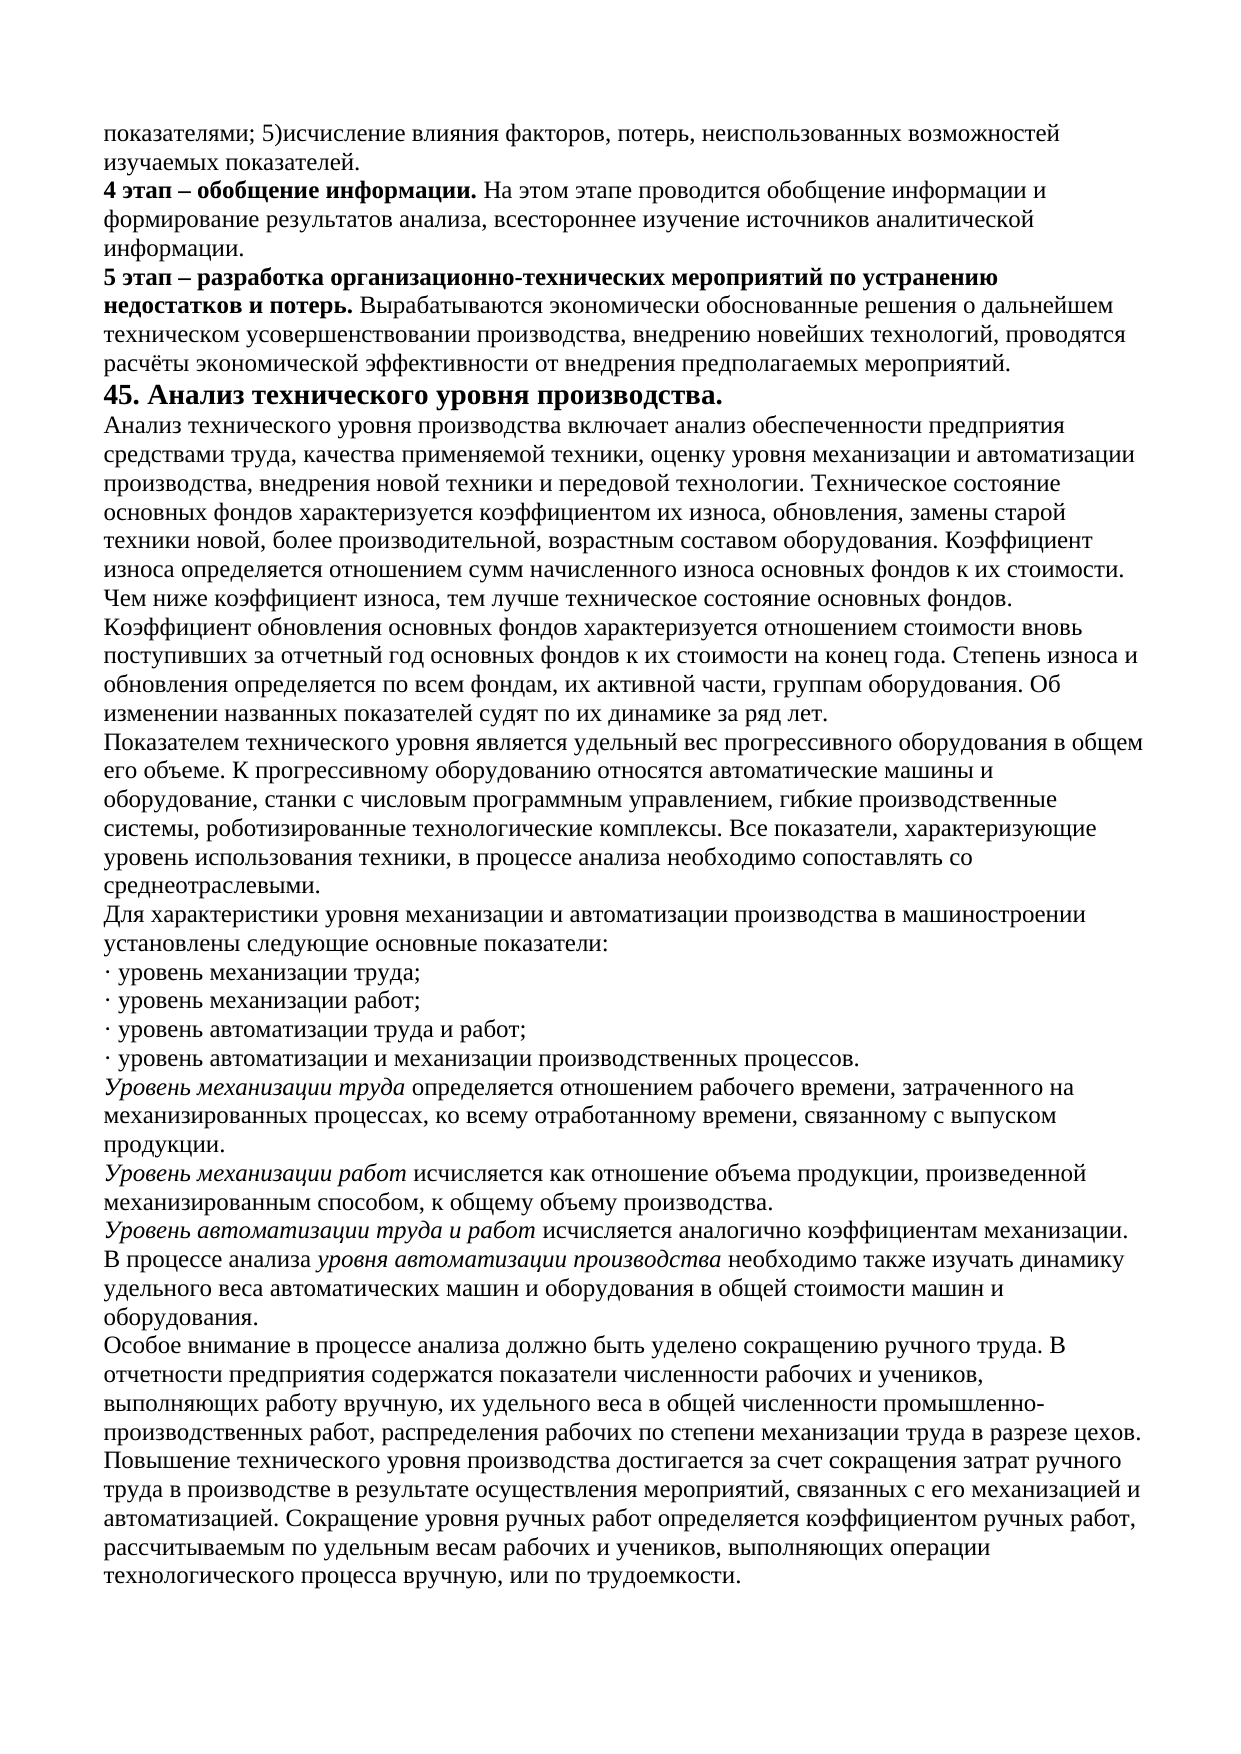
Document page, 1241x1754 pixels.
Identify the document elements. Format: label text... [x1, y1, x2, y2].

text Для характеристики уровня механизации и автоматизации производства в машиностроении установлены следующие основные показатели: [103, 899, 1144, 957]
text 4 этап – обобщение информации. На этом этапе проводится обобщение информации и формирование результатов анализа, всестороннее изучение источников аналитической информации. [103, 176, 1144, 262]
text Показателем технического уровня является удельный вес прогрессивного оборудования в общем его объеме. К прогрессивному оборудованию относятся автоматические машины и оборудование, станки с числовым программным управлением, гибкие производственные системы, роботизированные технологические комплексы. Все показатели, характеризующие уровень использования техники, в процессе анализа необходимо сопоставлять со среднеотраслевыми. [103, 727, 1144, 899]
text · уровень автоматизации труда и работ; [103, 1014, 1144, 1043]
text 5 этап – разработка организационно-технических мероприятий по устранению недостатков и потерь. Вырабатываются экономически обоснованные решения о дальнейшем техническом усовершенствовании производства, внедрению новейших технологий, проводятся расчёты экономической эффективности от внедрения предполагаемых мероприятий. [103, 262, 1144, 377]
text 45. Анализ технического уровня производства. [103, 377, 1152, 410]
text Повышение технического уровня производства достигается за счет сокращения затрат ручного труда в производстве в результате осуществления мероприятий, связанных с его механизацией и автоматизацией. Сокращение уровня ручных работ определяется коэффициентом ручных работ, рассчитываемым по удельным весам рабочих и учеников, выполняющих операции технологического процесса вручную, или по трудоемкости. [103, 1445, 1144, 1589]
text · уровень механизации труда; [103, 957, 1144, 985]
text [103, 118, 1144, 176]
text Уровень механизации труда определяется отношением рабочего времени, затраченного на механизированных процессах, ко всему отработанному времени, связанному с выпуском продукции. [103, 1072, 1144, 1158]
text Анализ технического уровня производства включает анализ обеспеченности предприятия средствами труда, качества применяемой техники, оценку уровня механизации и автоматизации производства, внедрения новой техники и передовой технологии. Техническое состояние основных фондов характеризуется коэффициентом их износа, обновления, замены старой техники новой, более производительной, возрастным составом оборудования. Коэффициент износа определяется отношением сумм начисленного износа основных фондов к их стоимости. Чем ниже коэффициент износа, тем лучше техническое состояние основных фондов. Коэффициент обновления основных фондов характеризуется отношением стоимости вновь поступивших за отчетный год основных фондов к их стоимости на конец года. Степень износа и обновления определяется по всем фондам, их активной части, группам оборудования. Об изменении названных показателей судят по их динамике за ряд лет. [103, 410, 1144, 727]
text · уровень автоматизации и механизации производственных процессов. [103, 1043, 1144, 1072]
text Уровень автоматизации труда и работ исчисляется аналогично коэффициентам механизации. [103, 1215, 1144, 1244]
text Уровень механизации работ исчисляется как отношение объема продукции, произведенной механизированным способом, к общему объему производства. [103, 1158, 1144, 1215]
text Особое внимание в процессе анализа должно быть уделено сокращению ручного труда. В отчетности предприятия содержатся показатели численности рабочих и учеников, выполняющих работу вручную, их удельного веса в общей численности промышленно-производственных работ, распределения рабочих по степени механизации труда в разрезе цехов. [103, 1330, 1144, 1445]
text · уровень механизации работ; [103, 985, 1144, 1014]
text В процессе анализа уровня автоматизации производства необходимо также изучать динамику удельного веса автоматических машин и оборудования в общей стоимости машин и оборудования. [103, 1244, 1144, 1330]
